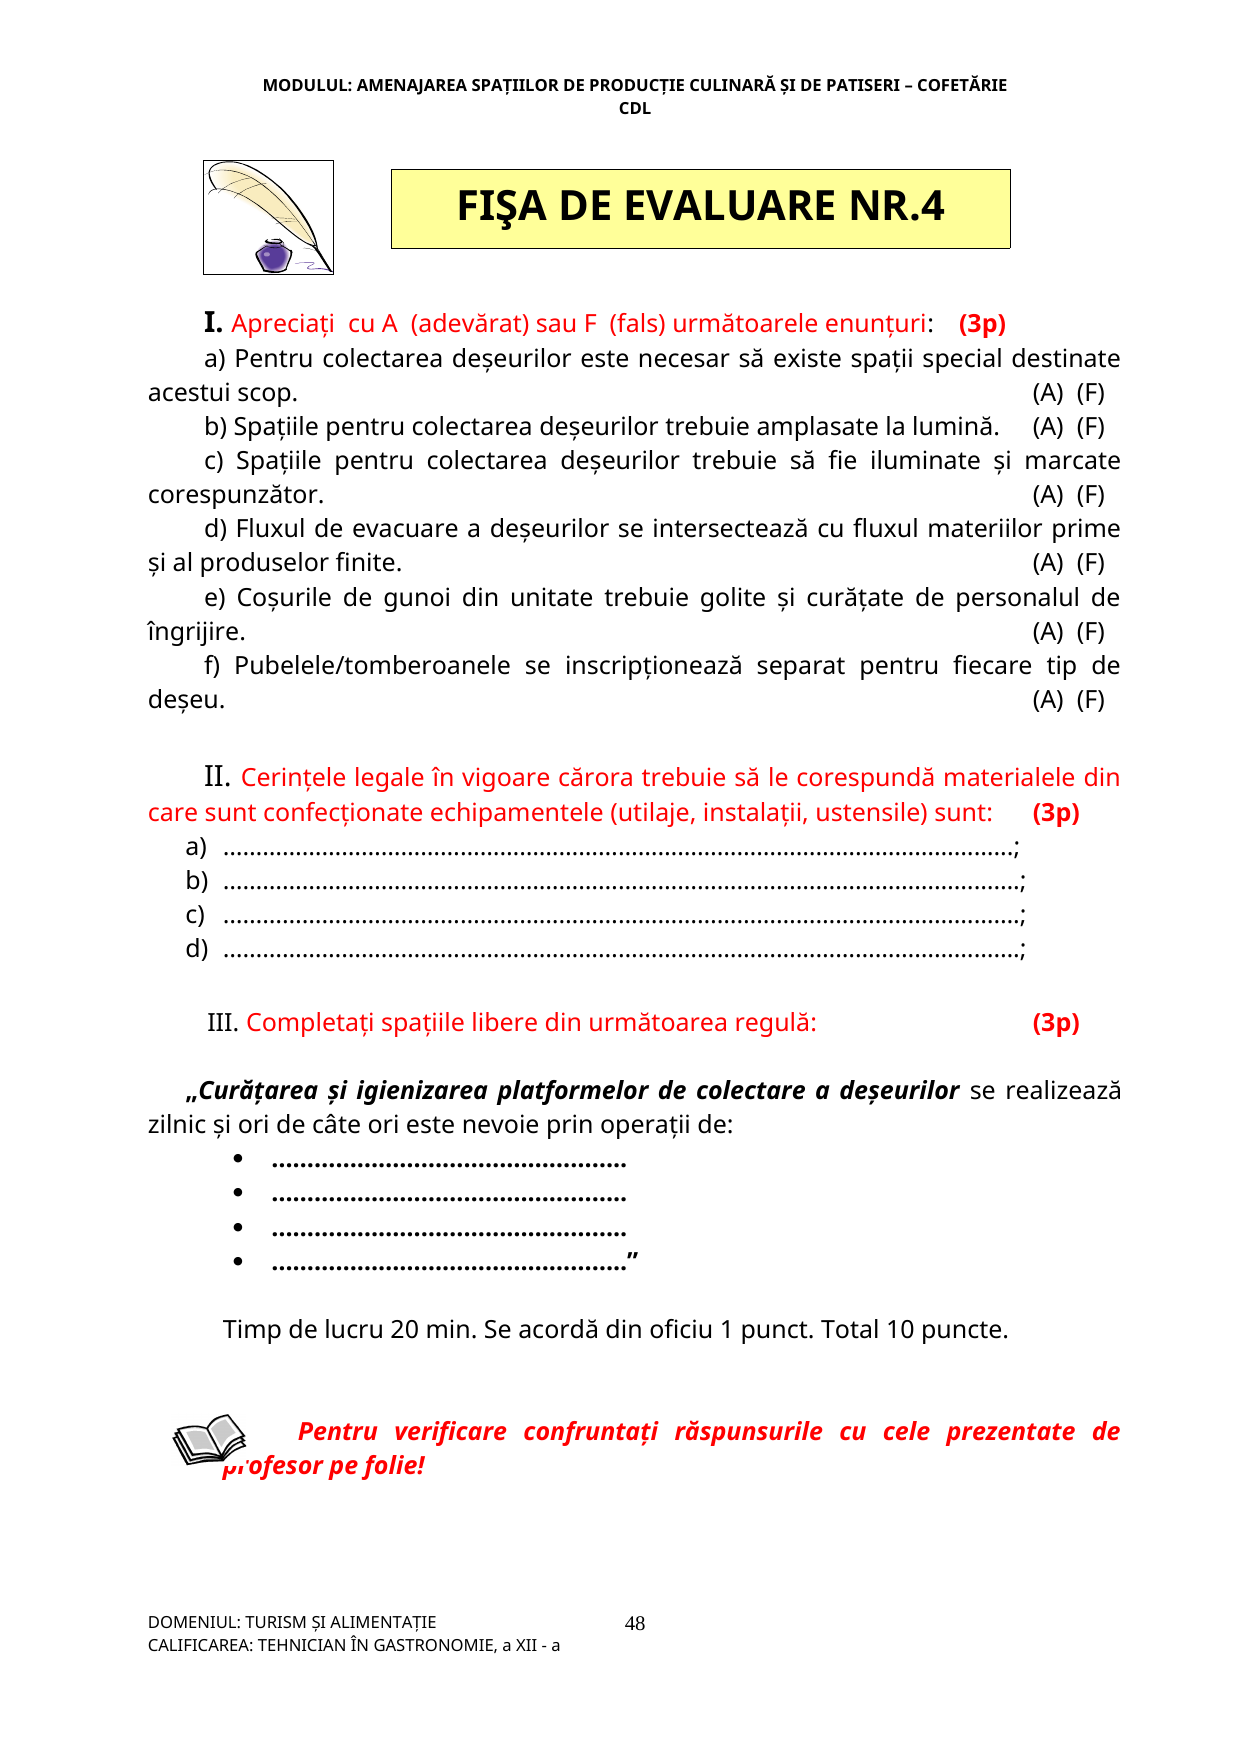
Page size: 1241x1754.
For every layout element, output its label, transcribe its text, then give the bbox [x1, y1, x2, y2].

text f) Pubelele/tomberoanele se inscripţionează separat pentru fiecare tip de deşeu. (A) (F) [148, 647, 1122, 715]
text II. Cerinţele legale în vigoare cărora trebuie să le corespundă materialele din care sunt confecţionate echipamentele (utilaje, instalaţii, ustensile) sunt: (3p) [148, 755, 1122, 829]
list ………………………………………….. [234, 1209, 1122, 1243]
list ………………………………………………………………………………………………………...; [185, 829, 1122, 863]
text Timp de lucru 20 min. Se acordă din oficiu 1 punct. Total 10 puncte. [148, 1311, 1122, 1345]
list ………………………………………….. [234, 1175, 1122, 1209]
list …………………………………………..” [234, 1243, 1122, 1277]
list ………………………………………….. [234, 1141, 1122, 1175]
list ………………………………………………………………………………………………………….; [185, 931, 1122, 965]
text b) Spaţiile pentru colectarea deşeurilor trebuie amplasate la lumină. (A) (F) [148, 409, 1122, 443]
list ………………………………………………………………………………………………………….; [185, 863, 1122, 897]
picture [171, 1413, 247, 1466]
text „Curăţarea şi igienizarea platformelor de colectare a deşeurilor se realizează zilnic şi ori de câte ori este nevoie prin operaţii de: [148, 1073, 1122, 1141]
list ………………………………………………………………………………………………………….; [185, 897, 1122, 931]
text III. Completaţi spaţiile libere din următoarea regulă: (3p) [207, 1005, 1122, 1039]
text I. Apreciaţi cu A (adevărat) sau F (fals) următoarele enunţuri: (3p) [148, 301, 1122, 341]
text c) Spaţiile pentru colectarea deşeurilor trebuie să fie iluminate şi marcate corespunzător. (A) (F) [148, 443, 1122, 511]
text a) Pentru colectarea deşeurilor este necesar să existe spaţii special destinate acestui scop. (A) (F) [148, 341, 1122, 409]
subtitle Pentru verificare confruntaţi răspunsurile cu cele prezentate de profesor pe folie! [223, 1413, 1122, 1482]
text d) Fluxul de evacuare a deşeurilor se intersectează cu fluxul materiilor prime şi al produselor finite. (A) (F) [148, 511, 1122, 579]
text e) Coşurile de gunoi din unitate trebuie golite şi curăţate de personalul de îngrijire. (A) (F) [148, 579, 1122, 647]
